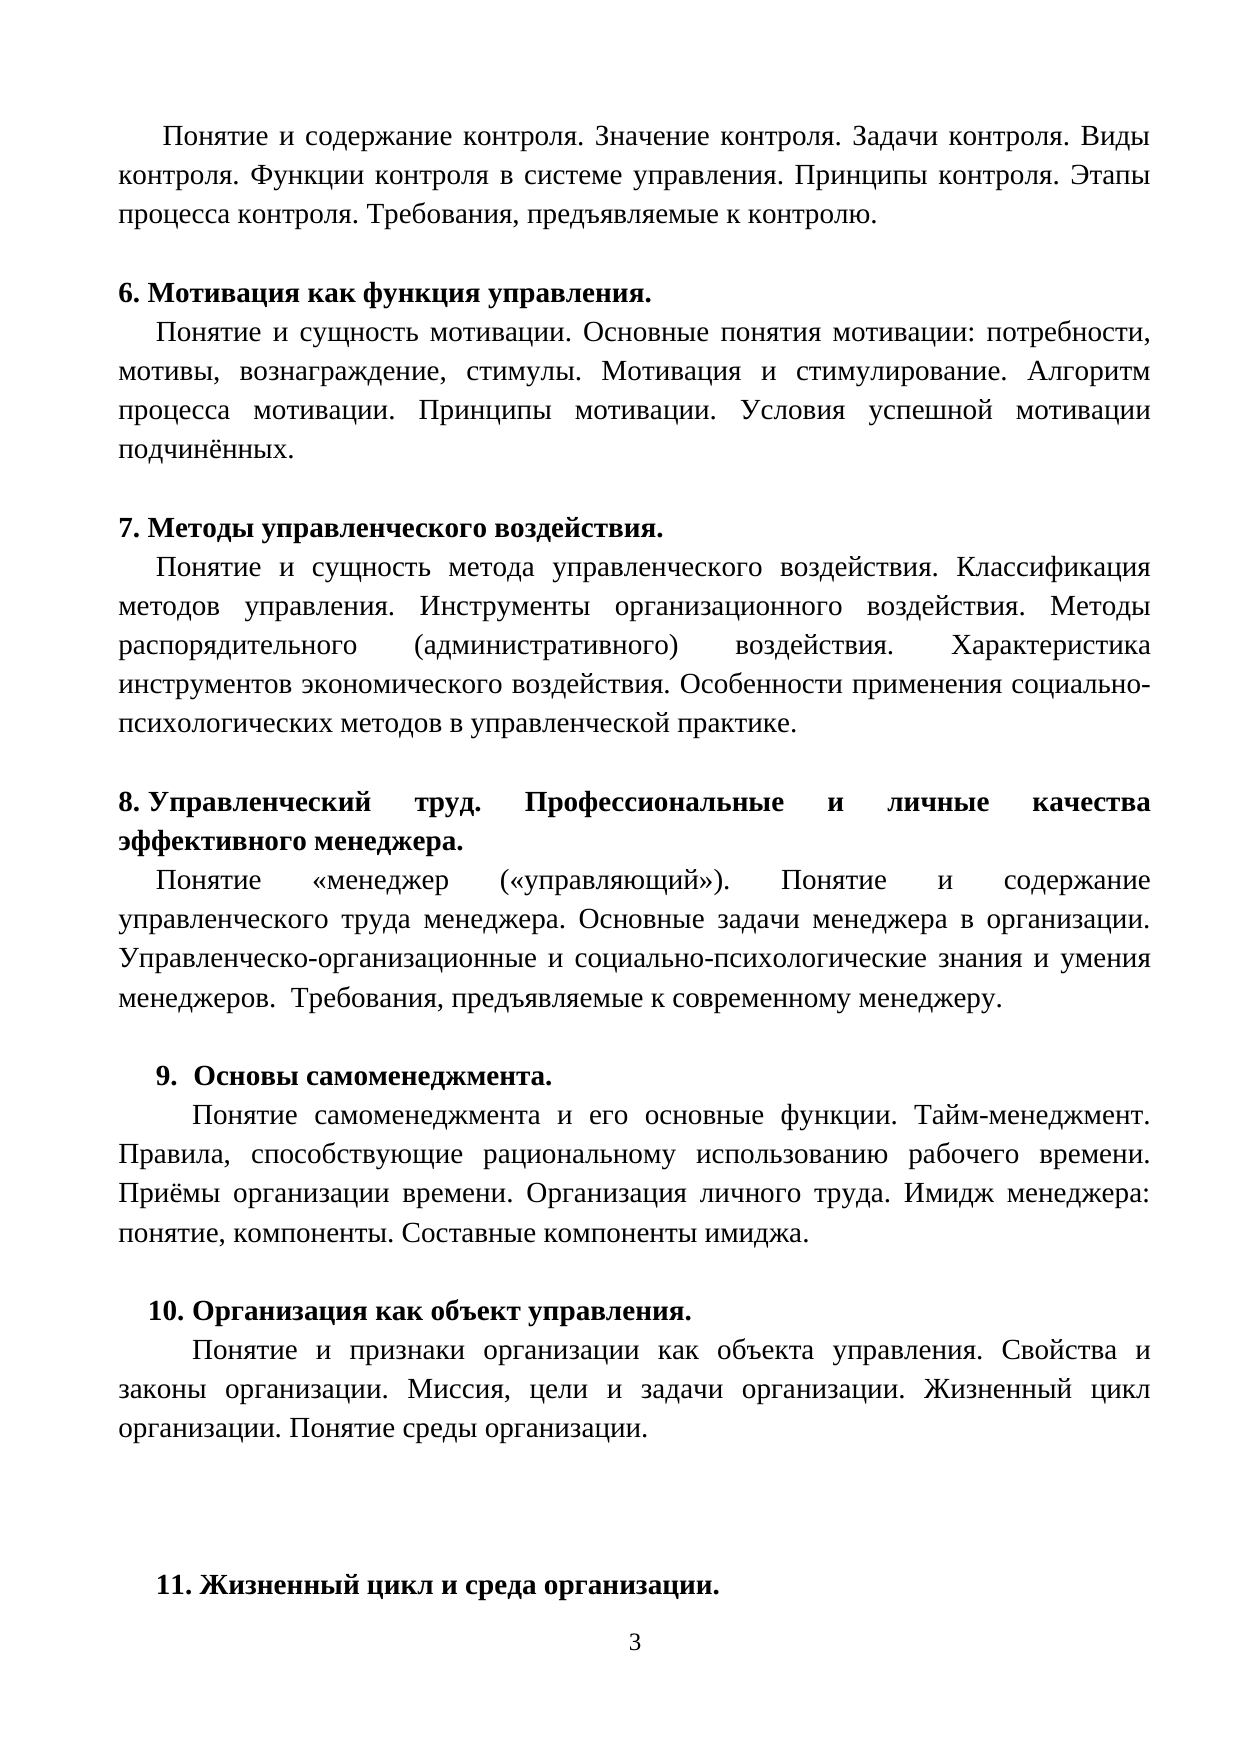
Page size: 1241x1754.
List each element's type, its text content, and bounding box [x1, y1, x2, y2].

list Основы самоменеджмента. [156, 1058, 1152, 1092]
text 11. Жизненный цикл и среда организации. [156, 1567, 1152, 1601]
list Организация как объект управления. [118, 1293, 1152, 1327]
text Понятие самоменеджмента и его основные функции. Тайм-менеджмент. Правила, способствующие рациональному использованию рабочего времени. Приёмы организации времени. Организация личного труда. Имидж менеджера: понятие, компоненты. Составные компоненты имиджа. [118, 1097, 1152, 1248]
list Управленческий труд. Профессиональные и личные качества эффективного менеджера. [118, 784, 1152, 857]
text Понятие и содержание контроля. Значение контроля. Задачи контроля. Виды контроля. Функции контроля в системе управления. Принципы контроля. Этапы процесса контроля. Требования, предъявляемые к контролю. [118, 118, 1152, 230]
text Понятие и признаки организации как объекта управления. Свойства и законы организации. Миссия, цели и задачи организации. Жизненный цикл организации. Понятие среды организации. [118, 1332, 1152, 1444]
text Понятие и сущность мотивации. Основные понятия мотивации: потребности, мотивы, вознаграждение, стимулы. Мотивация и стимулирование. Алгоритм процесса мотивации. Принципы мотивации. Условия успешной мотивации подчинённых. [118, 314, 1152, 465]
text 7. Методы управленческого воздействия. [118, 510, 1152, 543]
text Понятие «менеджер («управляющий»). Понятие и содержание управленческого труда менеджера. Основные задачи менеджера в организации. Управленческо-организационные и социально-психологические знания и умения менеджеров. Требования, предъявляемые к современному менеджеру. [118, 862, 1152, 1013]
text 6. Мотивация как функция управления. [118, 275, 1152, 308]
text Понятие и сущность метода управленческого воздействия. Классификация методов управления. Инструменты организационного воздействия. Методы распорядительного (административного) воздействия. Характеристика инструментов экономического воздействия. Особенности применения социально-психологических методов в управленческой практике. [118, 549, 1152, 739]
